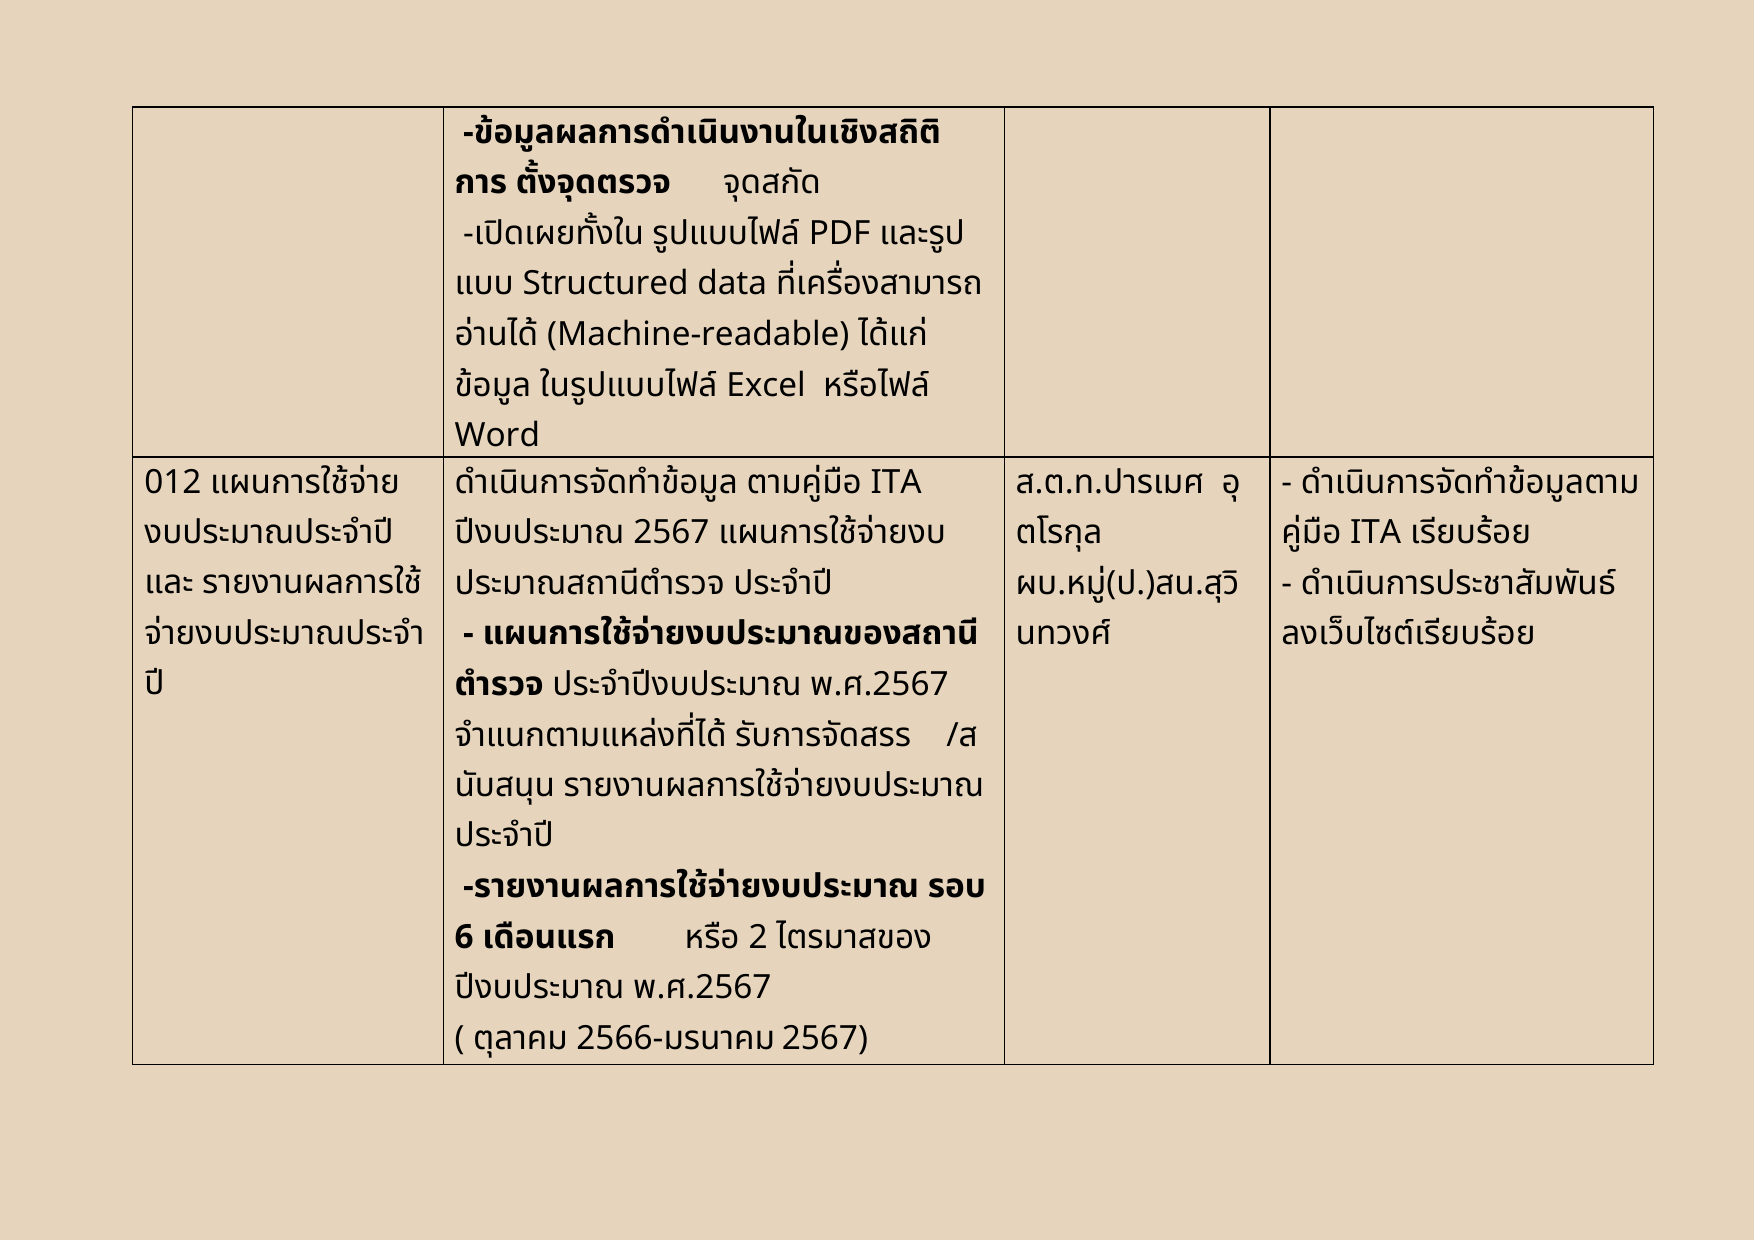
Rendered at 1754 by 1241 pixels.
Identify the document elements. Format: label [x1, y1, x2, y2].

table_header [444, 108, 1004, 456]
table_header [1271, 108, 1653, 456]
table_cell [133, 458, 443, 1064]
table_header [133, 108, 443, 456]
table_cell [444, 458, 1004, 1064]
table_header [1005, 108, 1269, 456]
table_cell [1271, 458, 1653, 1064]
table_cell [1005, 458, 1269, 1064]
